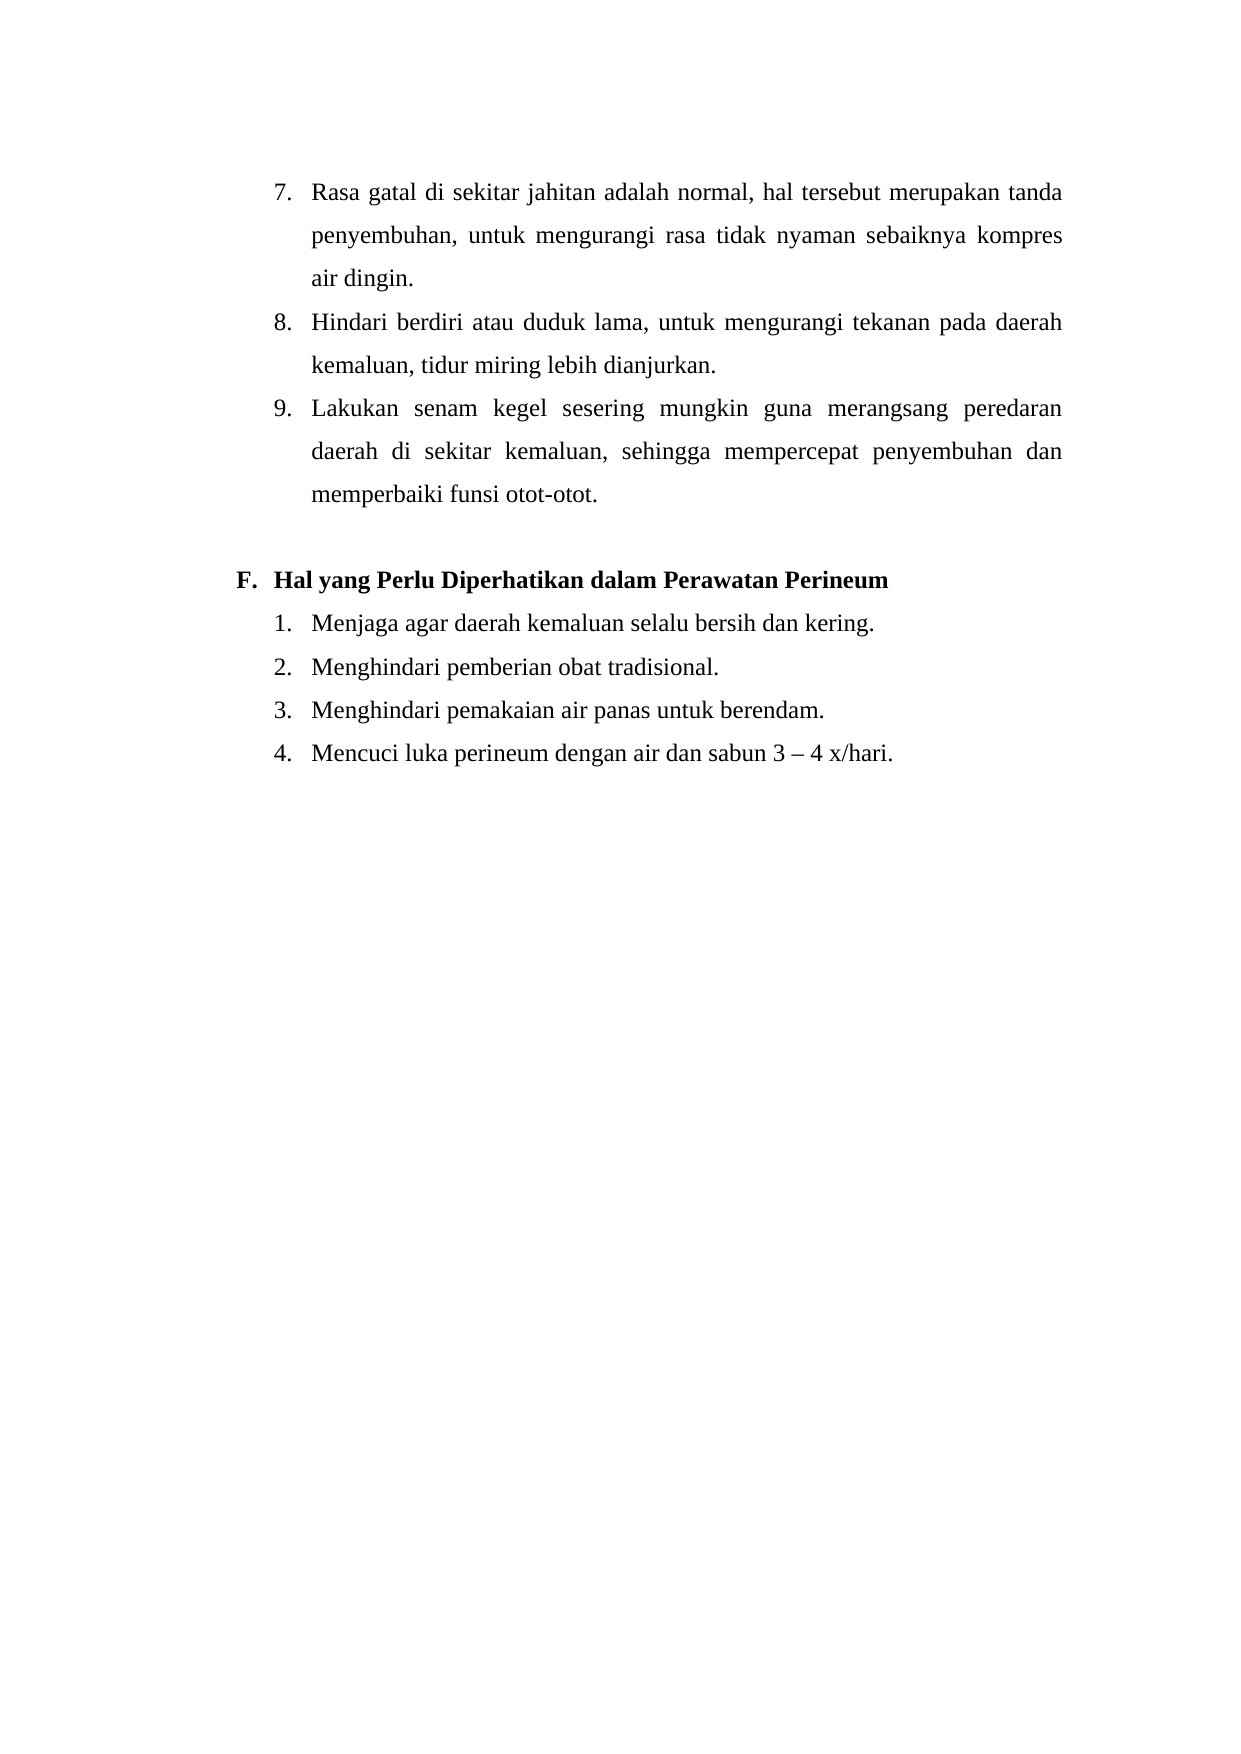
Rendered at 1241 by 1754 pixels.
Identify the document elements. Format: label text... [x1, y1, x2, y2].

list Menghindari pemberian obat tradisional. [274, 652, 1063, 680]
list Hal yang Perlu Diperhatikan dalam Perawatan Perineum [236, 565, 1063, 594]
list Menghindari pemakaian air panas untuk berendam. [274, 695, 1063, 723]
list Rasa gatal di sekitar jahitan adalah normal, hal tersebut merupakan tanda penyembuhan, untuk mengurangi rasa tidak nyaman sebaiknya kompres air dingin. [274, 177, 1063, 292]
list Mencuci luka perineum dengan air dan sabun 3 – 4 x/hari. [274, 738, 1063, 767]
list Hindari berdiri atau duduk lama, untuk mengurangi tekanan pada daerah kemaluan, tidur miring lebih dianjurkan. [274, 307, 1063, 378]
list Lakukan senam kegel sesering mungkin guna merangsang peredaran daerah di sekitar kemaluan, sehingga mempercepat penyembuhan dan memperbaiki funsi otot-otot. [274, 393, 1063, 508]
list Menjaga agar daerah kemaluan selalu bersih dan kering. [274, 608, 1063, 637]
